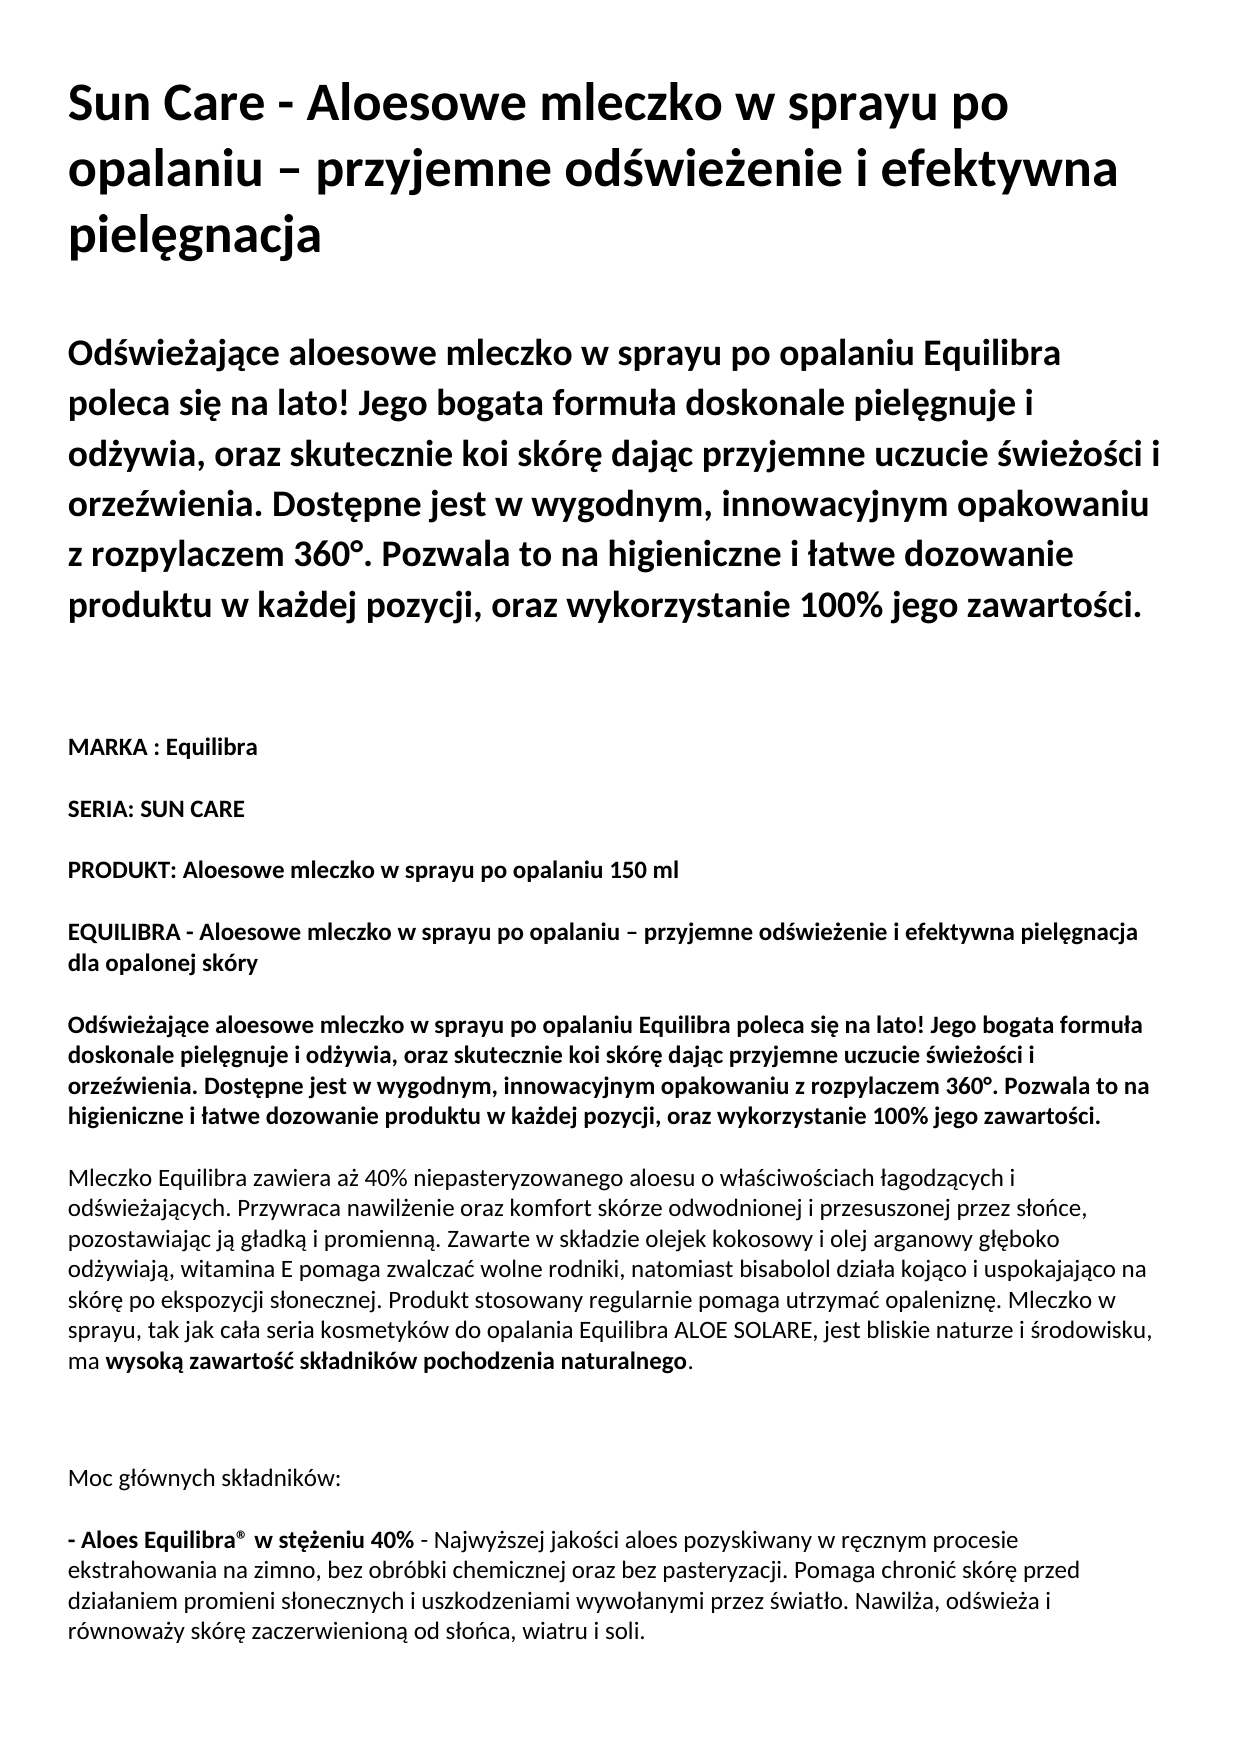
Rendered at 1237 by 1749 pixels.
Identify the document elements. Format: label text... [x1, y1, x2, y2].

text - Aloes Equilibra® w stężeniu 40% - Najwyższej jakości aloes pozyskiwany w ręcznym procesie ekstrahowania na zimno, bez obróbki chemicznej oraz bez pasteryzacji. Pomaga chronić skórę przed działaniem promieni słonecznych i uszkodzeniami wywołanymi przez światło. Nawilża, odświeża i równoważy skórę zaczerwienioną od słońca, wiatru i soli. [68, 1524, 1169, 1646]
text SERIA: SUN CARE [68, 793, 1169, 823]
text PRODUKT: Aloesowe mleczko w sprayu po opalaniu 150 ml [68, 855, 1169, 885]
text Sun Care - Aloesowe mleczko w sprayu po opalaniu – przyjemne odświeżenie i efektywna pielęgnacja [68, 68, 1169, 266]
text MARKA : Equilibra [68, 731, 1169, 762]
text Moc głównych składników: [68, 1462, 1169, 1493]
text Odświeżające aloesowe mleczko w sprayu po opalaniu Equilibra poleca się na lato! Jego bogata formuła doskonale pielęgnuje i odżywia, oraz skutecznie koi skórę dając przyjemne uczucie świeżości i orzeźwienia. Dostępne jest w wygodnym, innowacyjnym opakowaniu z rozpylaczem 360°. Pozwala to na higieniczne i łatwe dozowanie produktu w każdej pozycji, oraz wykorzystanie 100% jego zawartości. [68, 329, 1169, 627]
text Odświeżające aloesowe mleczko w sprayu po opalaniu Equilibra poleca się na lato! Jego bogata formuła doskonale pielęgnuje i odżywia, oraz skutecznie koi skórę dając przyjemne uczucie świeżości i orzeźwienia. Dostępne jest w wygodnym, innowacyjnym opakowaniu z rozpylaczem 360°. Pozwala to na higieniczne i łatwe dozowanie produktu w każdej pozycji, oraz wykorzystanie 100% jego zawartości. [68, 1009, 1169, 1131]
text EQUILIBRA - Aloesowe mleczko w sprayu po opalaniu – przyjemne odświeżenie i efektywna pielęgnacja dla opalonej skóry [68, 916, 1169, 977]
text Mleczko Equilibra zawiera aż 40% niepasteryzowanego aloesu o właściwościach łagodzących i odświeżających. Przywraca nawilżenie oraz komfort skórze odwodnionej i przesuszonej przez słońce, pozostawiając ją gładką i promienną. Zawarte w składzie olejek kokosowy i olej arganowy głęboko odżywiają, witamina E pomaga zwalczać wolne rodniki, natomiast bisabolol działa kojąco i uspokajająco na skórę po ekspozycji słonecznej. Produkt stosowany regularnie pomaga utrzymać opaleniznę. Mleczko w sprayu, tak jak cała seria kosmetyków do opalania Equilibra ALOE SOLARE, jest bliskie naturze i środowisku, ma wysoką zawartość składników pochodzenia naturalnego. [68, 1162, 1169, 1376]
